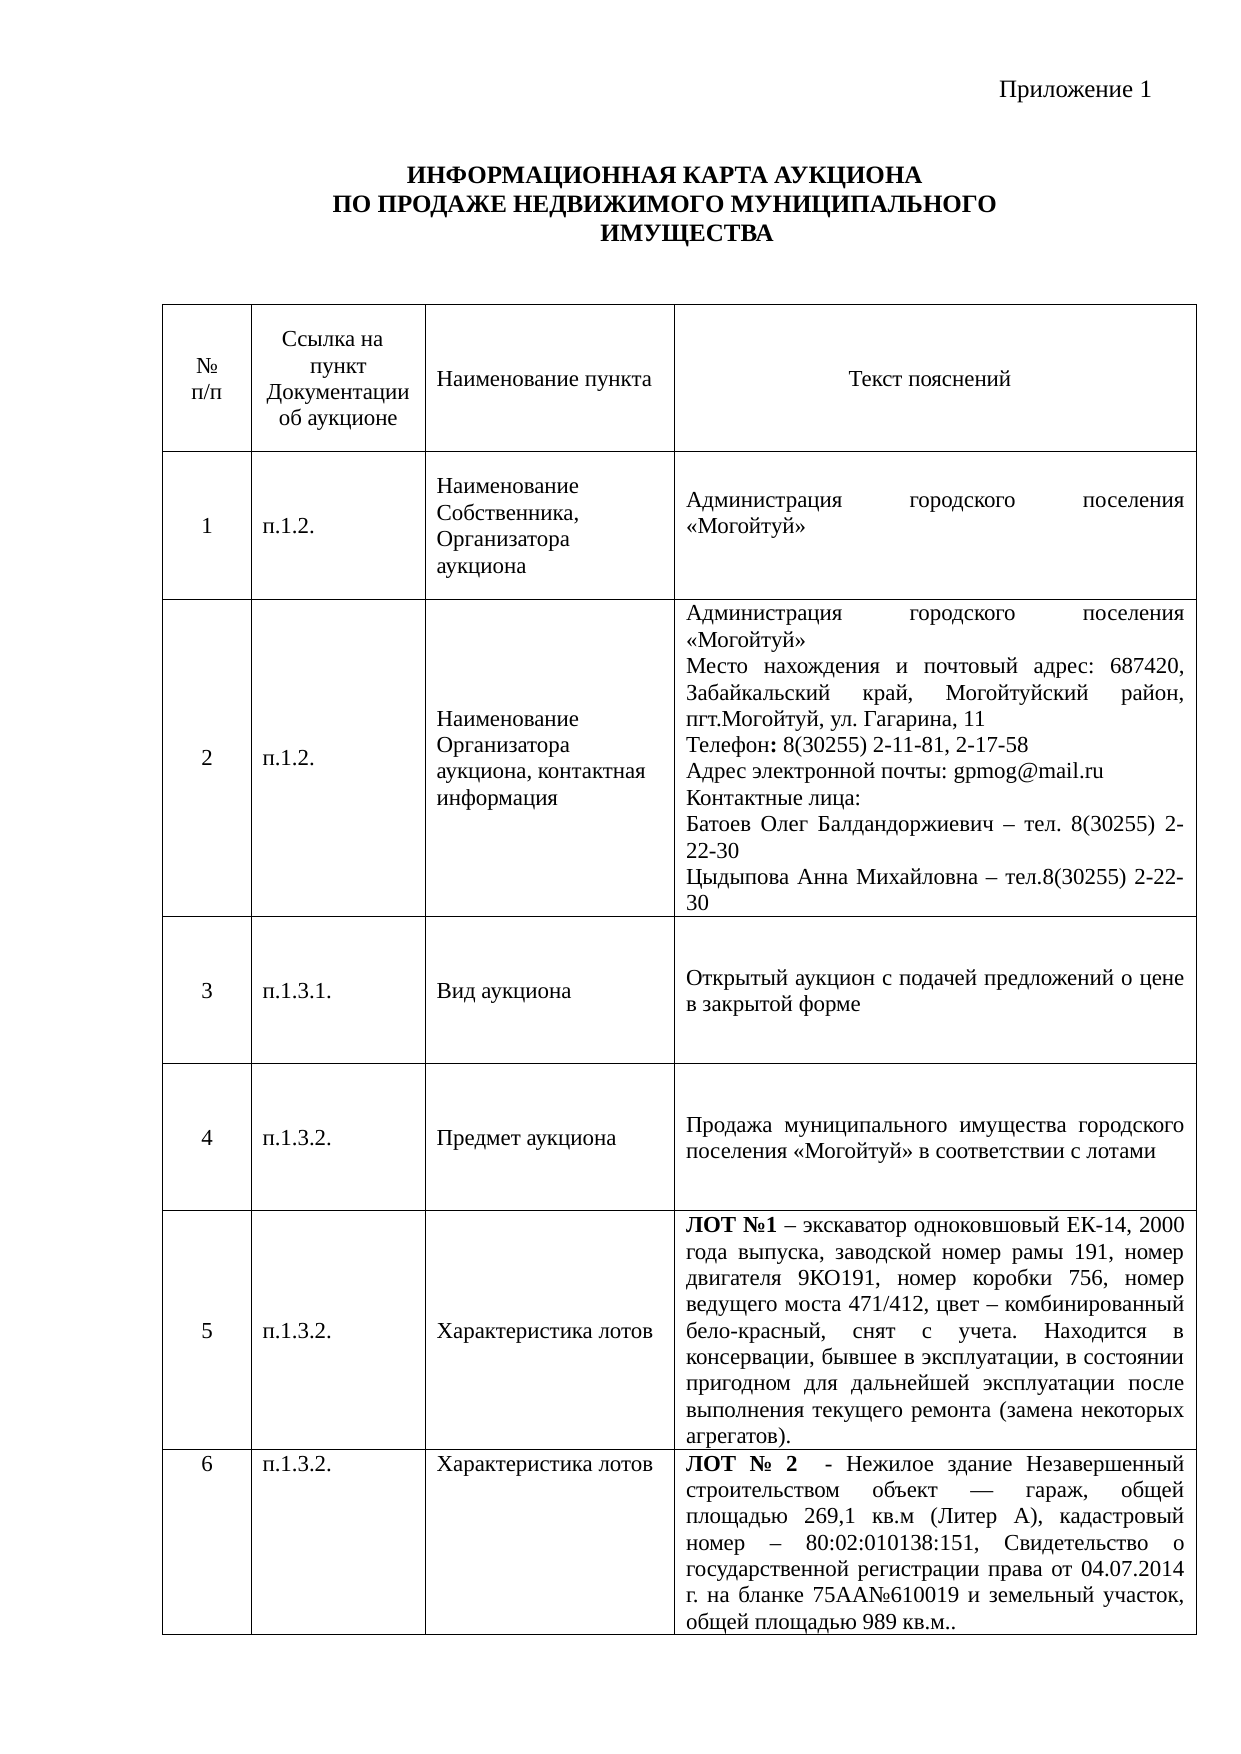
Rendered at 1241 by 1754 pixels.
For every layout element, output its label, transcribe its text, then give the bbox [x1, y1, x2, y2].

table_cell 1 [163, 452, 251, 598]
table_cell п.1.3.1. [252, 917, 425, 1063]
table_cell Администрация городского поселения «Могойтуй» [675, 452, 1196, 598]
table_cell Открытый аукцион с подачей предложений о цене в закрытой форме [675, 917, 1196, 1063]
table_cell Предмет аукциона [426, 1064, 674, 1210]
table_header Наименование пункта [426, 305, 674, 451]
table_cell 4 [163, 1064, 251, 1210]
table_cell 3 [163, 917, 251, 1063]
table_cell Наименование Собственника, Организатора аукциона [426, 452, 674, 598]
text Приложение 1 [177, 74, 1152, 103]
table_header Текст пояснений [675, 305, 1196, 451]
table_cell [675, 1450, 1196, 1634]
table_cell ЛОТ №1 – экскаватор одноковшовый ЕК-14, 2000 года выпуска, заводской номер рамы 191, номер двигателя 9КО191, номер коробки 756, номер ведущего моста 471/412, цвет – комбинированный бело-красный, снят с учета. Находится в консервации, бывшее в эксплуатации, в состоянии пригодном для дальнейшей эксплуатации после выполнения текущего ремонта (замена некоторых агрегатов). [675, 1211, 1196, 1448]
table_cell Администрация городского поселения «Могойтуй» Место нахождения и почтовый адрес: 687420, Забайкальский край, Могойтуйский район, пгт.Могойтуй, ул. Гагарина, 11 Телефон: 8(30255) 2-11-81, 2-17-58 Адрес электронной почты: gpmog@mail.ru Контактные лица: Батоев Олег Балдандоржиевич – тел. 8(30255) 2-22-30 Цыдыпова Анна Михайловна – тел.8(30255) 2-22-30 [675, 600, 1196, 916]
table_header Ссылка на пункт Документации об аукционе [252, 305, 425, 451]
table_cell п.1.2. [252, 452, 425, 598]
table_header № п/п [163, 305, 251, 451]
table_cell 5 [163, 1211, 251, 1448]
subtitle ИНФОРМАЦИОННАЯ КАРТА АУКЦИОНА [177, 160, 1152, 189]
table_cell п.1.2. [252, 600, 425, 916]
table_cell п.1.3.2. [252, 1450, 425, 1634]
table_cell Наименование Организатора аукциона, контактная информация [426, 600, 674, 916]
table_cell 2 [163, 600, 251, 916]
table_cell п.1.3.2. [252, 1064, 425, 1210]
table_cell 6 [163, 1450, 251, 1634]
subtitle по продаже недвижимого муниципального имущества [177, 189, 1152, 246]
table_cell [426, 1450, 674, 1634]
table_cell Характеристика лотов [426, 1211, 674, 1448]
table_cell Продажа муниципального имущества городского поселения «Могойтуй» в соответствии с лотами [675, 1064, 1196, 1210]
table_cell п.1.3.2. [252, 1211, 425, 1448]
table_cell Вид аукциона [426, 917, 674, 1063]
